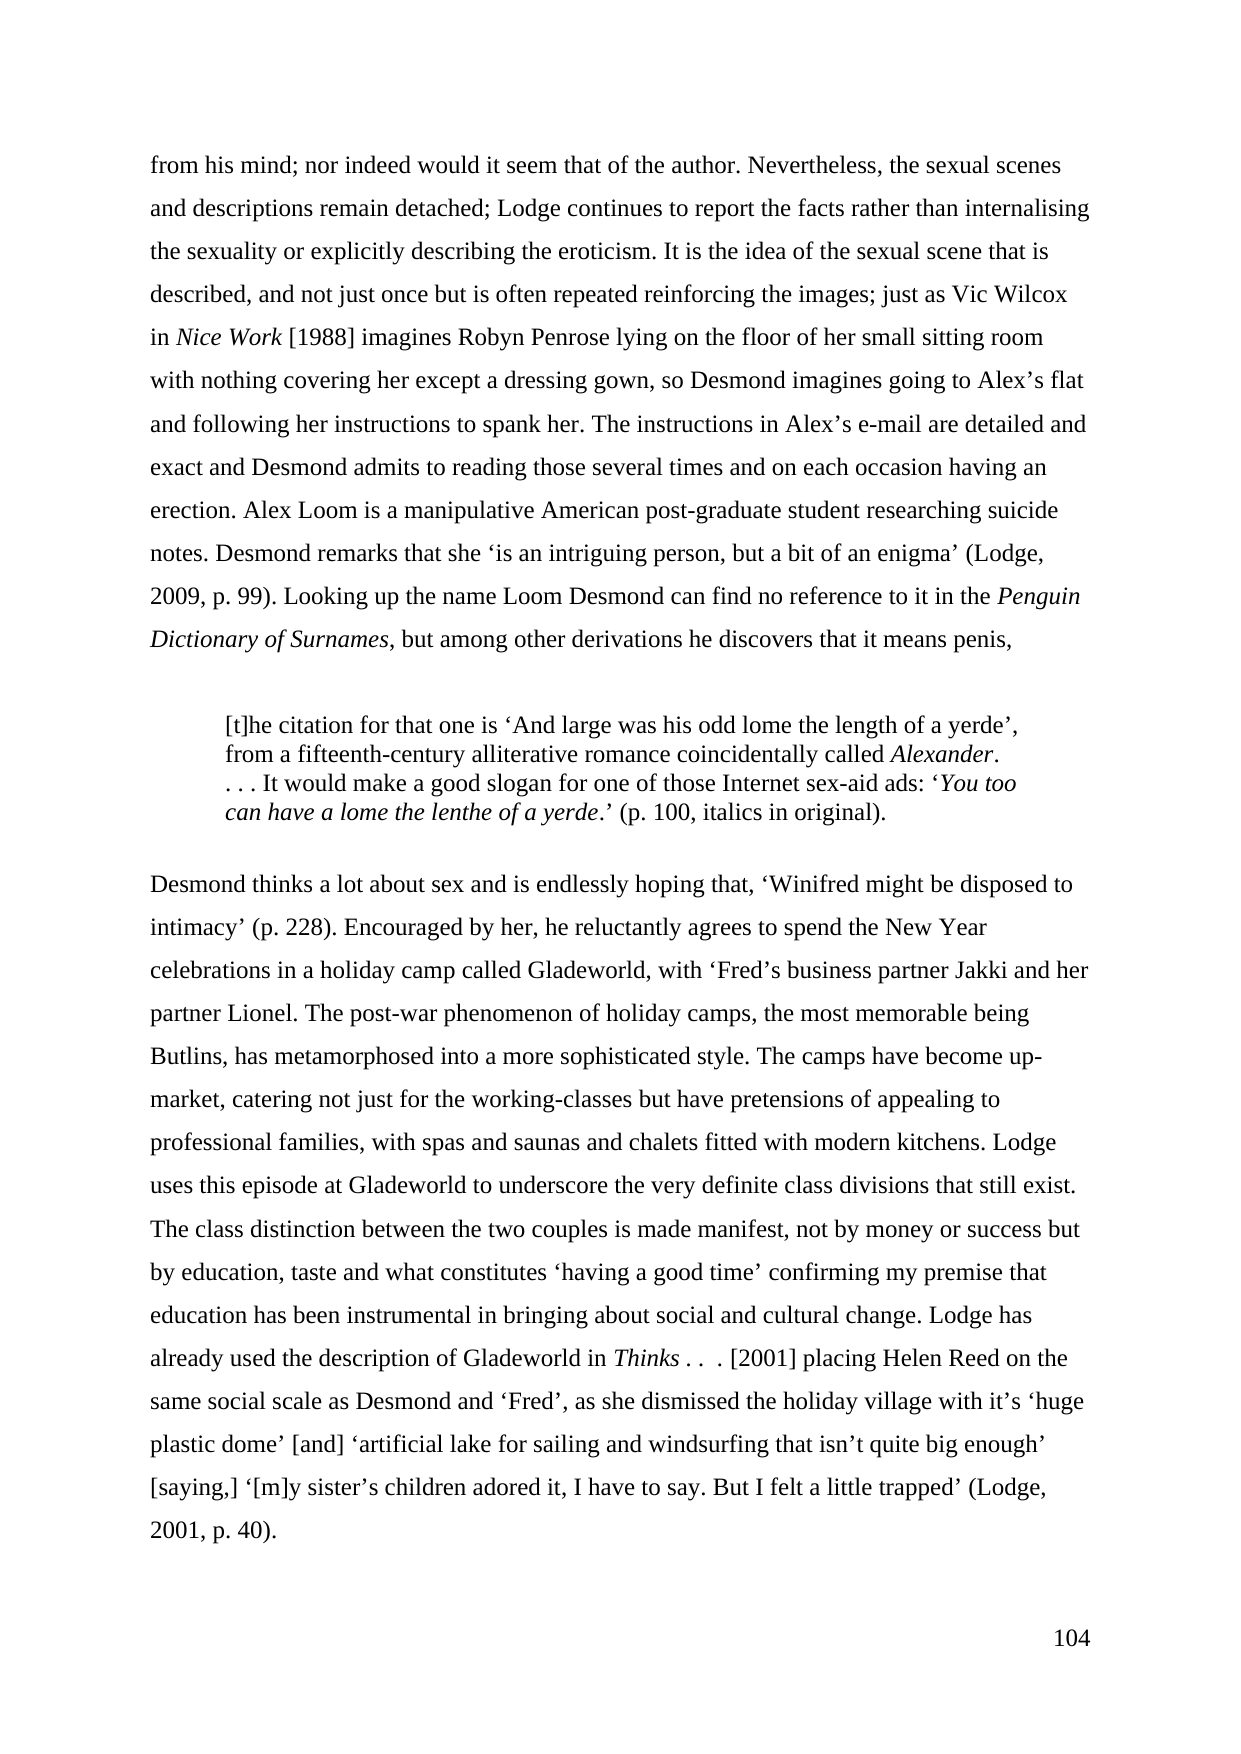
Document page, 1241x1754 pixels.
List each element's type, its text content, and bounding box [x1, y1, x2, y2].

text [150, 150, 1090, 653]
text [t]he citation for that one is ‘And large was his odd lome the length of a yerde’, from a fifteenth-century alliterative romance coincidentally called Alexander. [150, 711, 1090, 768]
text Desmond thinks a lot about sex and is endlessly hoping that, ‘Winifred might be disposed to intimacy’ (p. 228). Encouraged by her, he reluctantly agrees to spend the New Year celebrations in a holiday camp called Gladeworld, with ‘Fred’s business partner Jakki and her partner Lionel. The post-war phenomenon of holiday camps, the most memorable being Butlins, has metamorphosed into a more sophisticated style. The camps have become up-market, catering not just for the working-classes but have pretensions of appealing to professional families, with spas and saunas and chalets fitted with modern kitchens. Lodge uses this episode at Gladeworld to underscore the very definite class divisions that still exist. The class distinction between the two couples is made manifest, not by money or success but by education, taste and what constitutes ‘having a good time’ confirming my premise that education has been instrumental in bringing about social and cultural change. Lodge has already used the description of Gladeworld in Thinks . . . [2001] placing Helen Reed on the same social scale as Desmond and ‘Fred’, as she dismissed the holiday village with it’s ‘huge plastic dome’ [and] ‘artificial lake for sailing and windsurfing that isn’t quite big enough’ [saying,] ‘[m]y sister’s children adored it, I have to say. But I felt a little trapped’ (Lodge, 2001, p. 40). [150, 869, 1090, 1544]
text . . . It would make a good slogan for one of those Internet sex-aid ads: ‘You too can have a lome the lenthe of a yerde.’ (p. 100, italics in original). [150, 768, 1090, 826]
